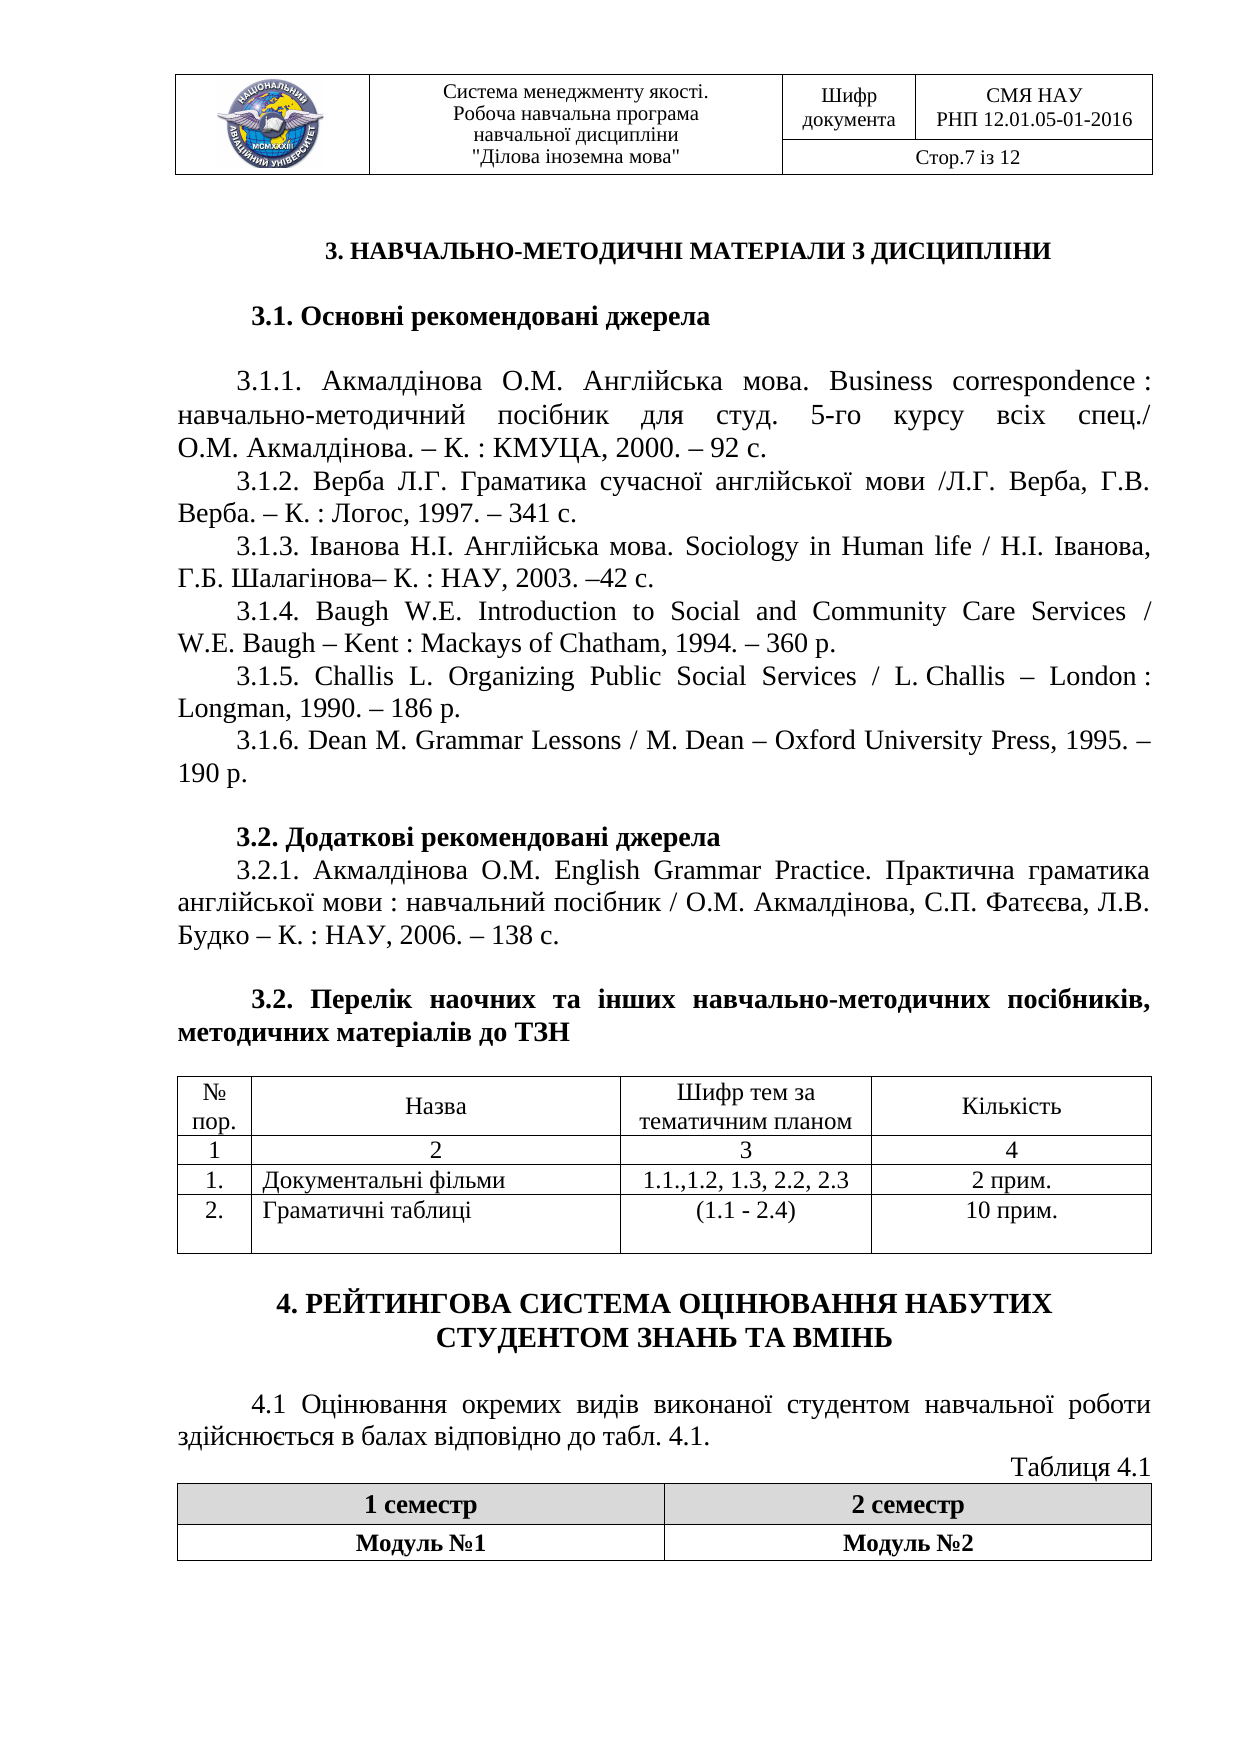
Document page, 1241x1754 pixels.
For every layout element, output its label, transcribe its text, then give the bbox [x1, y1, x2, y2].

table_cell 4 [872, 1136, 1151, 1164]
table_header Назва [252, 1077, 620, 1134]
text Таблиця 4.1 [177, 1452, 1152, 1483]
text 3.1.2. Верба Л.Г. Граматика сучасної англійської мови /Л.Г. Верба, Г.В. Верба. – К. : Логос, 1997. – 341 с. [177, 464, 1152, 529]
text 3.2.1. Акмалдінова О.М. English Grammar Practice. Практична граматика англійської мови : навчальний посібник / О.М. Акмалдінова, С.П. Фатєєва, Л.В. Будко – К. : НАУ, 2006. – 138 с. [177, 853, 1152, 950]
table_cell 2 [252, 1136, 620, 1164]
table_header 2 семестр [665, 1484, 1151, 1524]
table_cell 1.1.,1.2, 1.3, 2.2, 2.3 [621, 1165, 871, 1194]
table_cell 2. [178, 1195, 251, 1253]
table_header № пор. [178, 1077, 251, 1134]
table_cell 3 [621, 1136, 871, 1164]
table_header 1 семестр [178, 1484, 664, 1524]
text СТУДЕНТОМ ЗНАНЬ ТА ВМІНЬ [177, 1320, 1152, 1353]
text 3.1.5. Challis L. Organizing Public Social Services / L. Challis – London : Longman, 1990. – 186 p. [177, 658, 1152, 723]
text 3.1.6. Dean M. Grammar Lessons / M. Dean – Oxford University Press, 1995. – 190 p. [177, 723, 1152, 788]
table_header Кількість [872, 1077, 1151, 1134]
text 3.1. Основні рекомендовані джерела [177, 299, 1152, 331]
table_cell Граматичні таблиці [252, 1195, 620, 1253]
table_cell Документальні фільми [252, 1165, 620, 1194]
text 3.1.4. Baugh W.E. Introduction to Social and Community Care Services / W.E. Baugh – Kent : Mackays of Chatham, 1994. – 360 p. [177, 594, 1152, 658]
table_cell Модуль №2 [665, 1525, 1151, 1560]
table_cell Модуль №1 [178, 1525, 664, 1560]
text 4. РЕЙТИНГОВА СИСТЕМА ОЦІНЮВАННЯ НАБУТИХ [177, 1286, 1152, 1320]
table_cell 10 прим. [872, 1195, 1151, 1253]
table_cell 1. [178, 1165, 251, 1194]
text 3.2. Перелік наочних та інших навчально-методичних посібників, методичних матеріалів до ТЗН [177, 982, 1152, 1047]
text 3.2. Додаткові рекомендовані джерела [177, 821, 1152, 853]
picture [217, 77, 324, 168]
table_cell 2 прим. [872, 1165, 1151, 1194]
table_cell 1 [178, 1136, 251, 1164]
text 3.1.1. Акмалдінова О.М. Англійська мова. Business correspondence : навчально-методичний посібник для студ. 5-го курсу всіх спец./ О.М. Акмалдінова. – К. : КМУЦА, 2000. – 92 с. [177, 363, 1152, 464]
table_cell (1.1 - 2.4) [621, 1195, 871, 1253]
text 3.1.3. Іванова Н.І. Англійська мова. Sociology in Human life / Н.І. Іванова, Г.Б. Шалагінова– К. : НАУ, 2003. –42 с. [177, 529, 1152, 594]
table_header Шифр тем за тематичним планом [621, 1077, 871, 1134]
text 3. НАВЧАЛЬНО-МЕТОДИЧНІ МАТЕРІАЛИ З ДИСЦИПЛІНИ [177, 236, 1152, 265]
text 4.1 Оцінювання окремих видів виконаної студентом навчальної роботи здійснюється в балах відповідно до табл. 4.1. [177, 1387, 1152, 1452]
